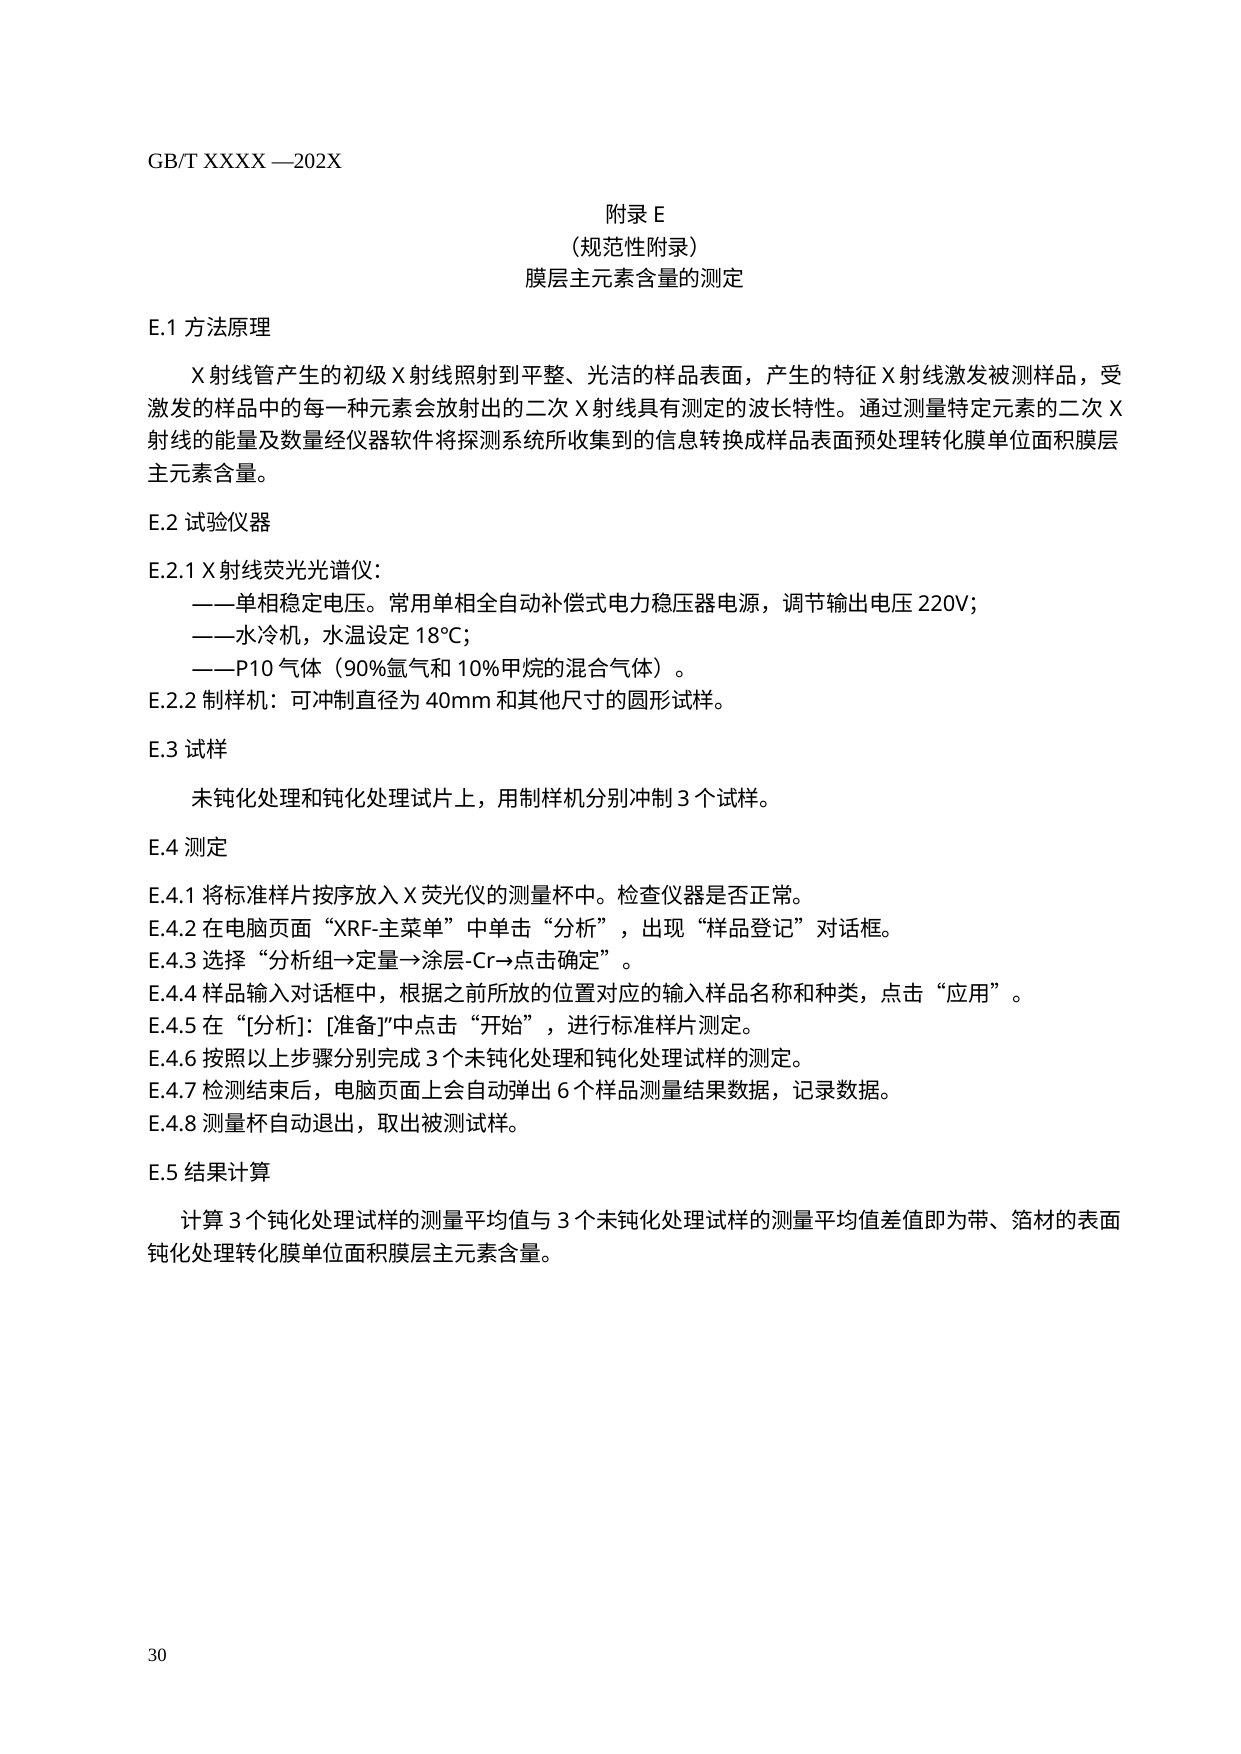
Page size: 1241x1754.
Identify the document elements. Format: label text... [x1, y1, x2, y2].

text E.4.8 测量杯自动退出，取出被测试样。 [148, 1105, 1122, 1138]
text 膜层主元素含量的测定 [148, 261, 1122, 293]
text ——P10气体（90%氩气和10%甲烷的混合气体）。 [148, 650, 1122, 683]
text 未钝化处理和钝化处理试片上，用制样机分别冲制3个试样。 [148, 780, 1122, 813]
list E.3 试样 [148, 732, 1122, 764]
text （规范性附录） [148, 229, 1122, 261]
list E.4 测定 [148, 829, 1122, 862]
text E.4.6 按照以上步骤分别完成3个未钝化处理和钝化处理试样的测定。 [148, 1040, 1122, 1073]
list E.1 方法原理 [148, 309, 1122, 342]
text E.4.5 在“[分析]：[准备]”中点击“开始”，进行标准样片测定。 [148, 1008, 1122, 1040]
text E.4.4 样品输入对话框中，根据之前所放的位置对应的输入样品名称和种类，点击“应用”。 [148, 975, 1122, 1008]
text E.2.2 制样机：可冲制直径为40mm和其他尺寸的圆形试样。 [148, 683, 1122, 715]
text E.4.2 在电脑页面“XRF-主菜单”中单击“分析”，出现“样品登记”对话框。 [148, 910, 1122, 943]
text E.4.1 将标准样片按序放入X荧光仪的测量杯中。检查仪器是否正常。 [148, 878, 1122, 910]
text E.4.3 选择“分析组→定量→涂层-Cr→点击确定”。 [148, 943, 1122, 975]
text 附录E [148, 197, 1122, 229]
text ——单相稳定电压。常用单相全自动补偿式电力稳压器电源，调节输出电压220V； [148, 585, 1122, 618]
list E.2 试验仪器 [148, 504, 1122, 537]
text 计算3个钝化处理试样的测量平均值与3个未钝化处理试样的测量平均值差值即为带、箔材的表面钝化处理转化膜单位面积膜层主元素含量。 [148, 1203, 1122, 1268]
text ——水冷机，水温设定18℃； [148, 618, 1122, 650]
text X射线管产生的初级X射线照射到平整、光洁的样品表面，产生的特征X射线激发被测样品，受激发的样品中的每一种元素会放射出的二次X射线具有测定的波长特性。通过测量特定元素的二次X射线的能量及数量经仪器软件将探测系统所收集到的信息转换成样品表面预处理转化膜单位面积膜层主元素含量。 [148, 358, 1122, 488]
text E.4.7 检测结束后，电脑页面上会自动弹出6个样品测量结果数据，记录数据。 [148, 1073, 1122, 1105]
list E.5 结果计算 [148, 1154, 1122, 1187]
text E.2.1 X射线荧光光谱仪： [148, 553, 1122, 585]
